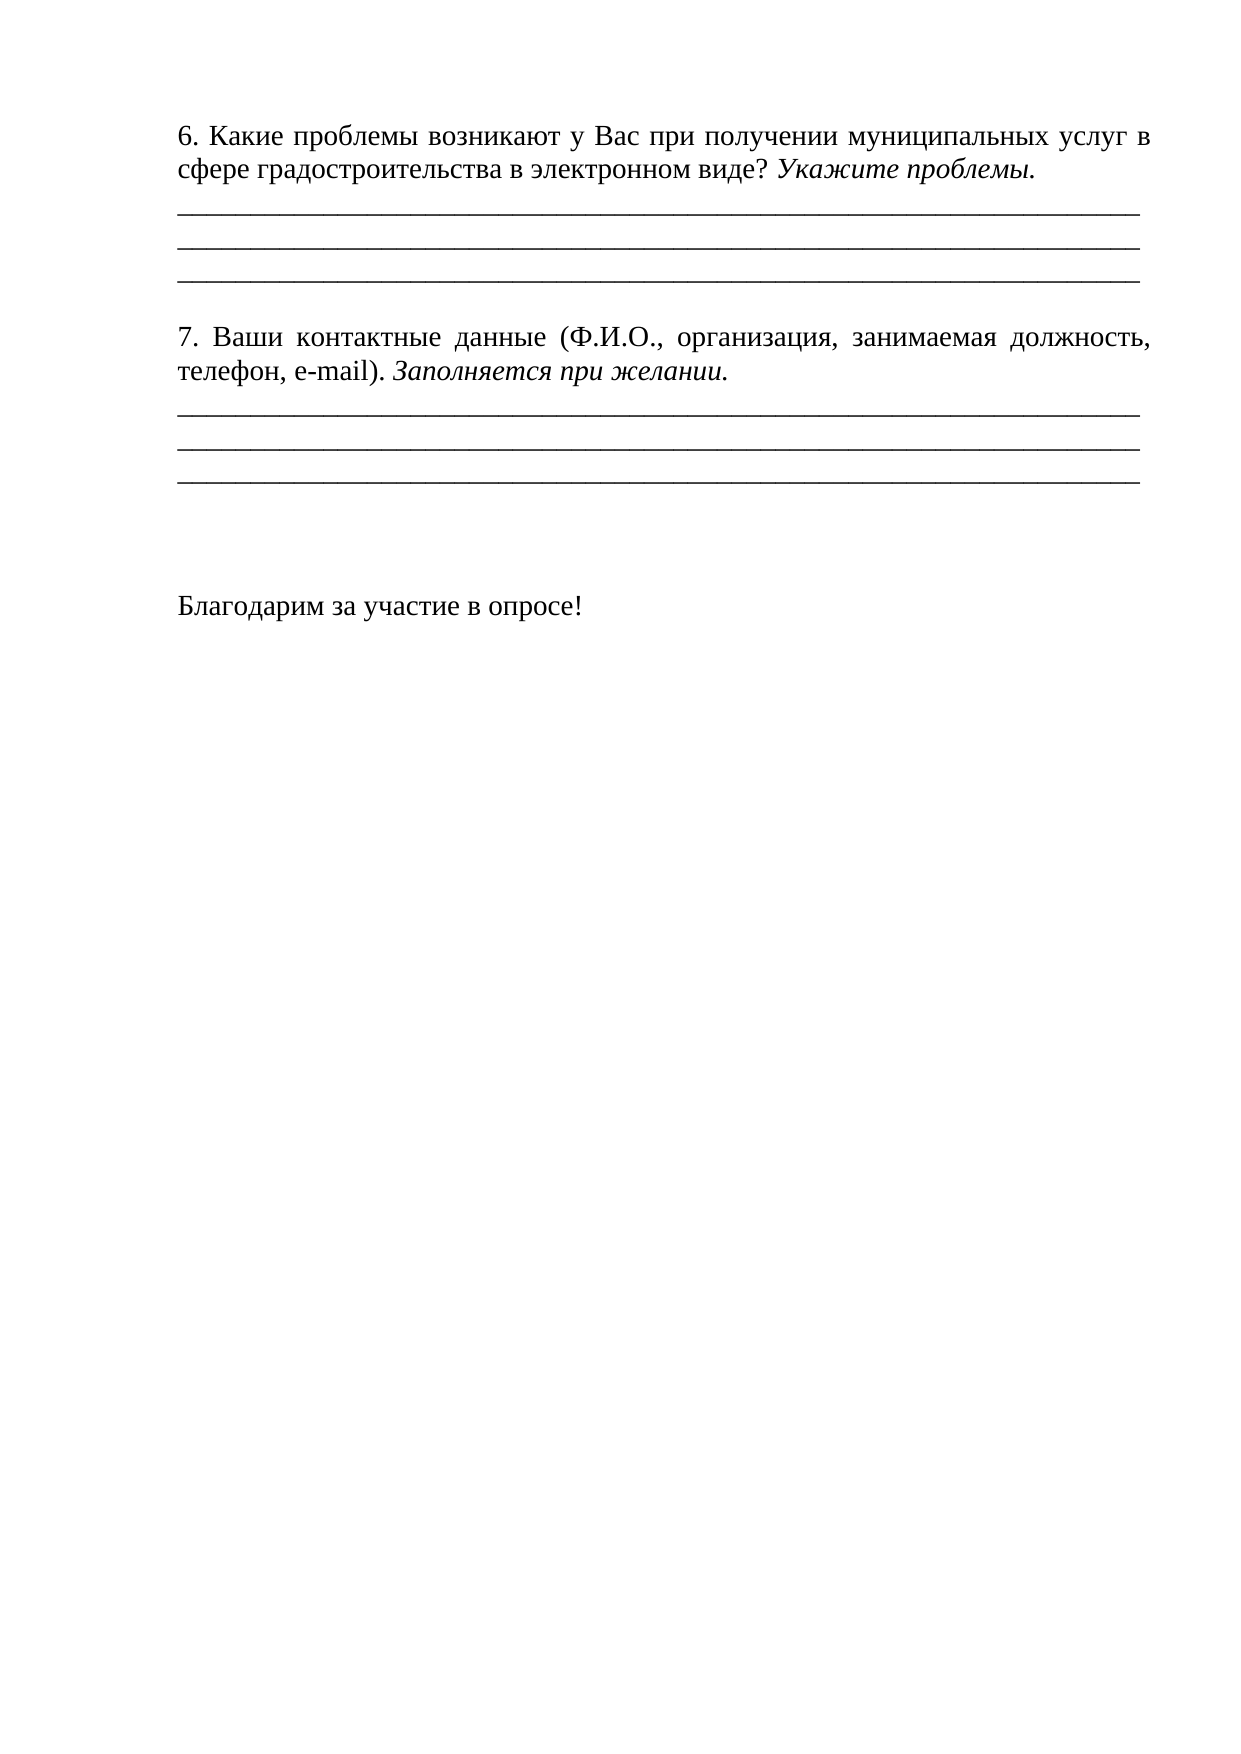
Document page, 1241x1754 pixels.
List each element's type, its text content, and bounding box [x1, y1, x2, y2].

text __________________________________________________________________ [177, 420, 1152, 453]
text __________________________________________________________________ [177, 386, 1152, 420]
text __________________________________________________________________ [177, 219, 1152, 252]
text 6. Какие проблемы возникают у Вас при получении муниципальных услуг в сфере градостроительства в электронном виде? Укажите проблемы. [177, 118, 1152, 185]
text __________________________________________________________________ [177, 252, 1152, 286]
text Благодарим за участие в опросе! [177, 588, 1152, 621]
text 7. Ваши контактные данные (Ф.И.О., организация, занимаемая должность, телефон, e-mail). Заполняется при желании. [177, 319, 1152, 386]
text __________________________________________________________________ [177, 453, 1152, 487]
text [177, 185, 1152, 219]
